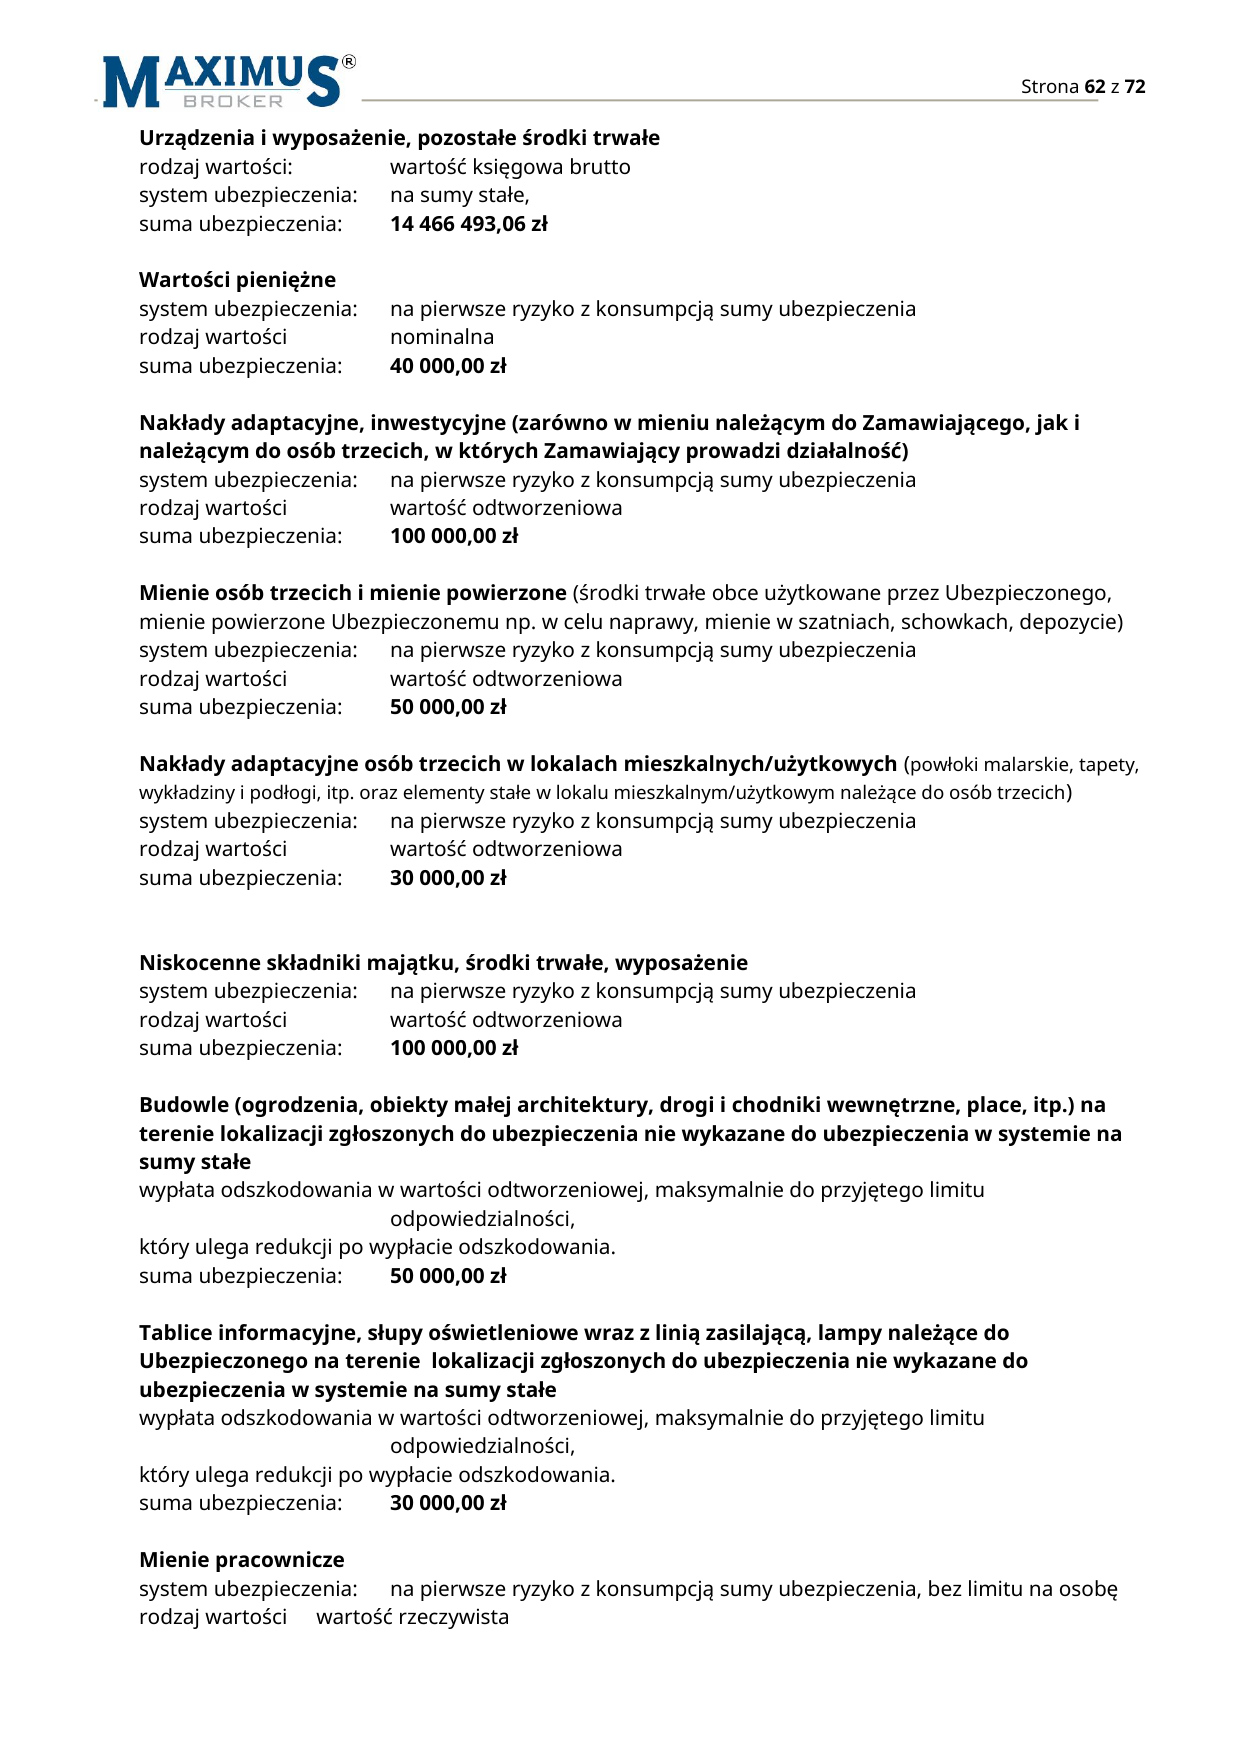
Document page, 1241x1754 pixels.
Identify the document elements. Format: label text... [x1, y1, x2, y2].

text system ubezpieczenia: na pierwsze ryzyko z konsumpcją sumy ubezpieczenia [139, 635, 1146, 664]
text Budowle (ogrodzenia, obiekty małej architektury, drogi i chodniki wewnętrzne, place, itp.) na terenie lokalizacji zgłoszonych do ubezpieczenia nie wykazane do ubezpieczenia w systemie na sumy stałe [139, 1090, 1146, 1176]
text który ulega redukcji po wypłacie odszkodowania. [139, 1232, 1146, 1261]
picture [97, 50, 362, 112]
text suma ubezpieczenia: 100 000,00 zł [139, 522, 1146, 550]
text suma ubezpieczenia: 30 000,00 zł [139, 863, 1146, 891]
text suma ubezpieczenia: 40 000,00 zł [139, 351, 1146, 379]
text Wartości pieniężne [139, 266, 1146, 294]
text system ubezpieczenia: na pierwsze ryzyko z konsumpcją sumy ubezpieczenia [139, 465, 1146, 493]
text system ubezpieczenia: na pierwsze ryzyko z konsumpcją sumy ubezpieczenia [139, 806, 1146, 834]
text wypłata odszkodowania w wartości odtworzeniowej, maksymalnie do przyjętego limitu odpowiedzialności, [139, 1403, 1146, 1460]
text system ubezpieczenia: na sumy stałe, [139, 180, 1146, 209]
text suma ubezpieczenia: 50 000,00 zł [139, 1261, 1146, 1289]
text suma ubezpieczenia: 30 000,00 zł [139, 1488, 1146, 1517]
text rodzaj wartości wartość odtworzeniowa [139, 834, 1146, 863]
text rodzaj wartości wartość odtworzeniowa [139, 664, 1146, 692]
text który ulega redukcji po wypłacie odszkodowania. [139, 1460, 1146, 1488]
text Niskocenne składniki majątku, środki trwałe, wyposażenie [139, 948, 1146, 977]
text Urządzenia i wyposażenie, pozostałe środki trwałe [139, 123, 1146, 152]
text rodzaj wartości wartość odtworzeniowa [139, 1005, 1146, 1033]
text suma ubezpieczenia: 14 466 493,06 zł [94, 209, 1146, 237]
text Tablice informacyjne, słupy oświetleniowe wraz z linią zasilającą, lampy należące do Ubezpieczonego na terenie lokalizacji zgłoszonych do ubezpieczenia nie wykazane do ubezpieczenia w systemie na sumy stałe [139, 1318, 1146, 1403]
text rodzaj wartości wartość odtworzeniowa [139, 493, 1146, 522]
text system ubezpieczenia: na pierwsze ryzyko z konsumpcją sumy ubezpieczenia, bez limitu na osobę [139, 1574, 1146, 1602]
text rodzaj wartości nominalna [139, 322, 1146, 351]
text Mienie pracownicze [139, 1545, 1146, 1574]
text Mienie osób trzecich i mienie powierzone (środki trwałe obce użytkowane przez Ubezpieczonego, mienie powierzone Ubezpieczonemu np. w celu naprawy, mienie w szatniach, schowkach, depozycie) [139, 578, 1146, 635]
text suma ubezpieczenia: 50 000,00 zł [139, 692, 1146, 721]
text wypłata odszkodowania w wartości odtworzeniowej, maksymalnie do przyjętego limitu odpowiedzialności, [139, 1176, 1146, 1232]
text rodzaj wartości wartość rzeczywista [139, 1602, 1146, 1631]
text Nakłady adaptacyjne, inwestycyjne (zarówno w mieniu należącym do Zamawiającego, jak i należącym do osób trzecich, w których Zamawiający prowadzi działalność) [139, 408, 1146, 465]
text Nakłady adaptacyjne osób trzecich w lokalach mieszkalnych/użytkowych (powłoki malarskie, tapety, wykładziny i podłogi, itp. oraz elementy stałe w lokalu mieszkalnym/użytkowym należące do osób trzecich) [139, 749, 1146, 806]
text suma ubezpieczenia: 100 000,00 zł [139, 1033, 1146, 1062]
text system ubezpieczenia: na pierwsze ryzyko z konsumpcją sumy ubezpieczenia [139, 977, 1146, 1005]
text rodzaj wartości: wartość księgowa brutto [139, 152, 1146, 180]
text system ubezpieczenia: na pierwsze ryzyko z konsumpcją sumy ubezpieczenia [139, 294, 1146, 322]
